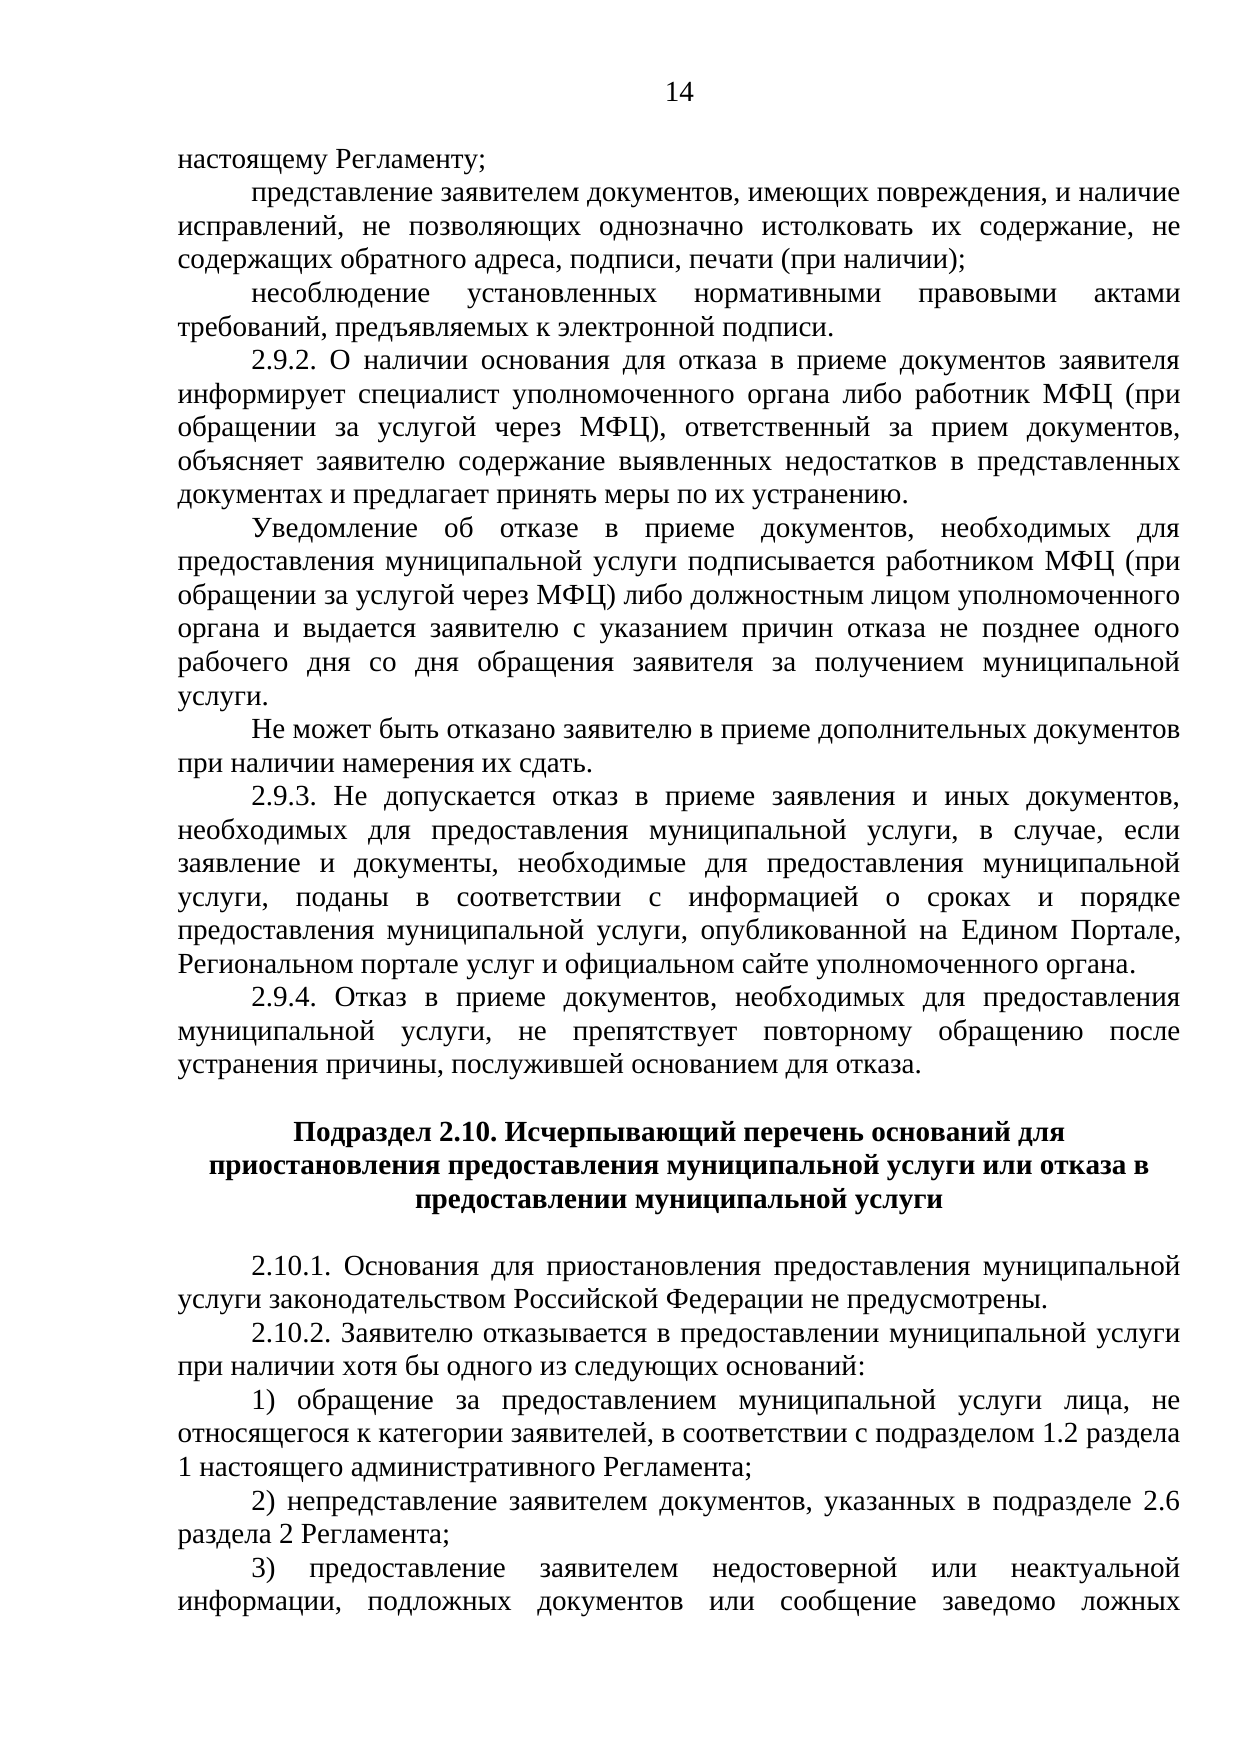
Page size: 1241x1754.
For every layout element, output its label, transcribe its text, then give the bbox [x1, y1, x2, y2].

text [177, 1550, 1181, 1617]
text 2.9.2. О наличии основания для отказа в приеме документов заявителя информирует специалист уполномоченного органа либо работник МФЦ (при обращении за услугой через МФЦ), ответственный за прием документов, объясняет заявителю содержание выявленных недостатков в представленных документах и предлагает принять меры по их устранению. [177, 342, 1181, 510]
text 2.9.4. Отказ в приеме документов, необходимых для предоставления муниципальной услуги, не препятствует повторному обращению после устранения причины, послужившей основанием для отказа. [177, 979, 1181, 1080]
text Уведомление об отказе в приеме документов, необходимых для предоставления муниципальной услуги подписывается работником МФЦ (при обращении за услугой через МФЦ) либо должностным лицом уполномоченного органа и выдается заявителю с указанием причин отказа не позднее одного рабочего дня со дня обращения заявителя за получением муниципальной услуги. [177, 510, 1181, 711]
text 1) обращение за предоставлением муниципальной услуги лица, не относящегося к категории заявителей, в соответствии с подразделом 1.2 раздела 1 настоящего административного Регламента; [177, 1382, 1181, 1483]
text 2) непредставление заявителем документов, указанных в подразделе 2.6 раздела 2 Регламента; [177, 1483, 1181, 1550]
text 2.9.3. Не допускается отказ в приеме заявления и иных документов, необходимых для предоставления муниципальной услуги, в случае, если заявление и документы, необходимые для предоставления муниципальной услуги, поданы в соответствии с информацией о сроках и порядке предоставления муниципальной услуги, опубликованной на Едином Портале, Региональном портале услуг и официальном сайте уполномоченного органа. [177, 778, 1181, 979]
text несоблюдение установленных нормативными правовыми актами требований, предъявляемых к электронной подписи. [177, 275, 1181, 342]
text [177, 141, 1181, 174]
text 2.10.1. Основания для приостановления предоставления муниципальной услуги законодательством Российской Федерации не предусмотрены. [177, 1248, 1181, 1315]
text представление заявителем документов, имеющих повреждения, и наличие исправлений, не позволяющих однозначно истолковать их содержание, не содержащих обратного адреса, подписи, печати (при наличии); [177, 174, 1181, 275]
text приостановления предоставления муниципальной услуги или отказа в предоставлении муниципальной услуги [177, 1147, 1181, 1214]
text 2.10.2. Заявителю отказывается в предоставлении муниципальной услуги при наличии хотя бы одного из следующих оснований: [177, 1315, 1181, 1382]
text Не может быть отказано заявителю в приеме дополнительных документов при наличии намерения их сдать. [177, 711, 1181, 778]
text Подраздел 2.10. Исчерпывающий перечень оснований для [177, 1114, 1181, 1147]
